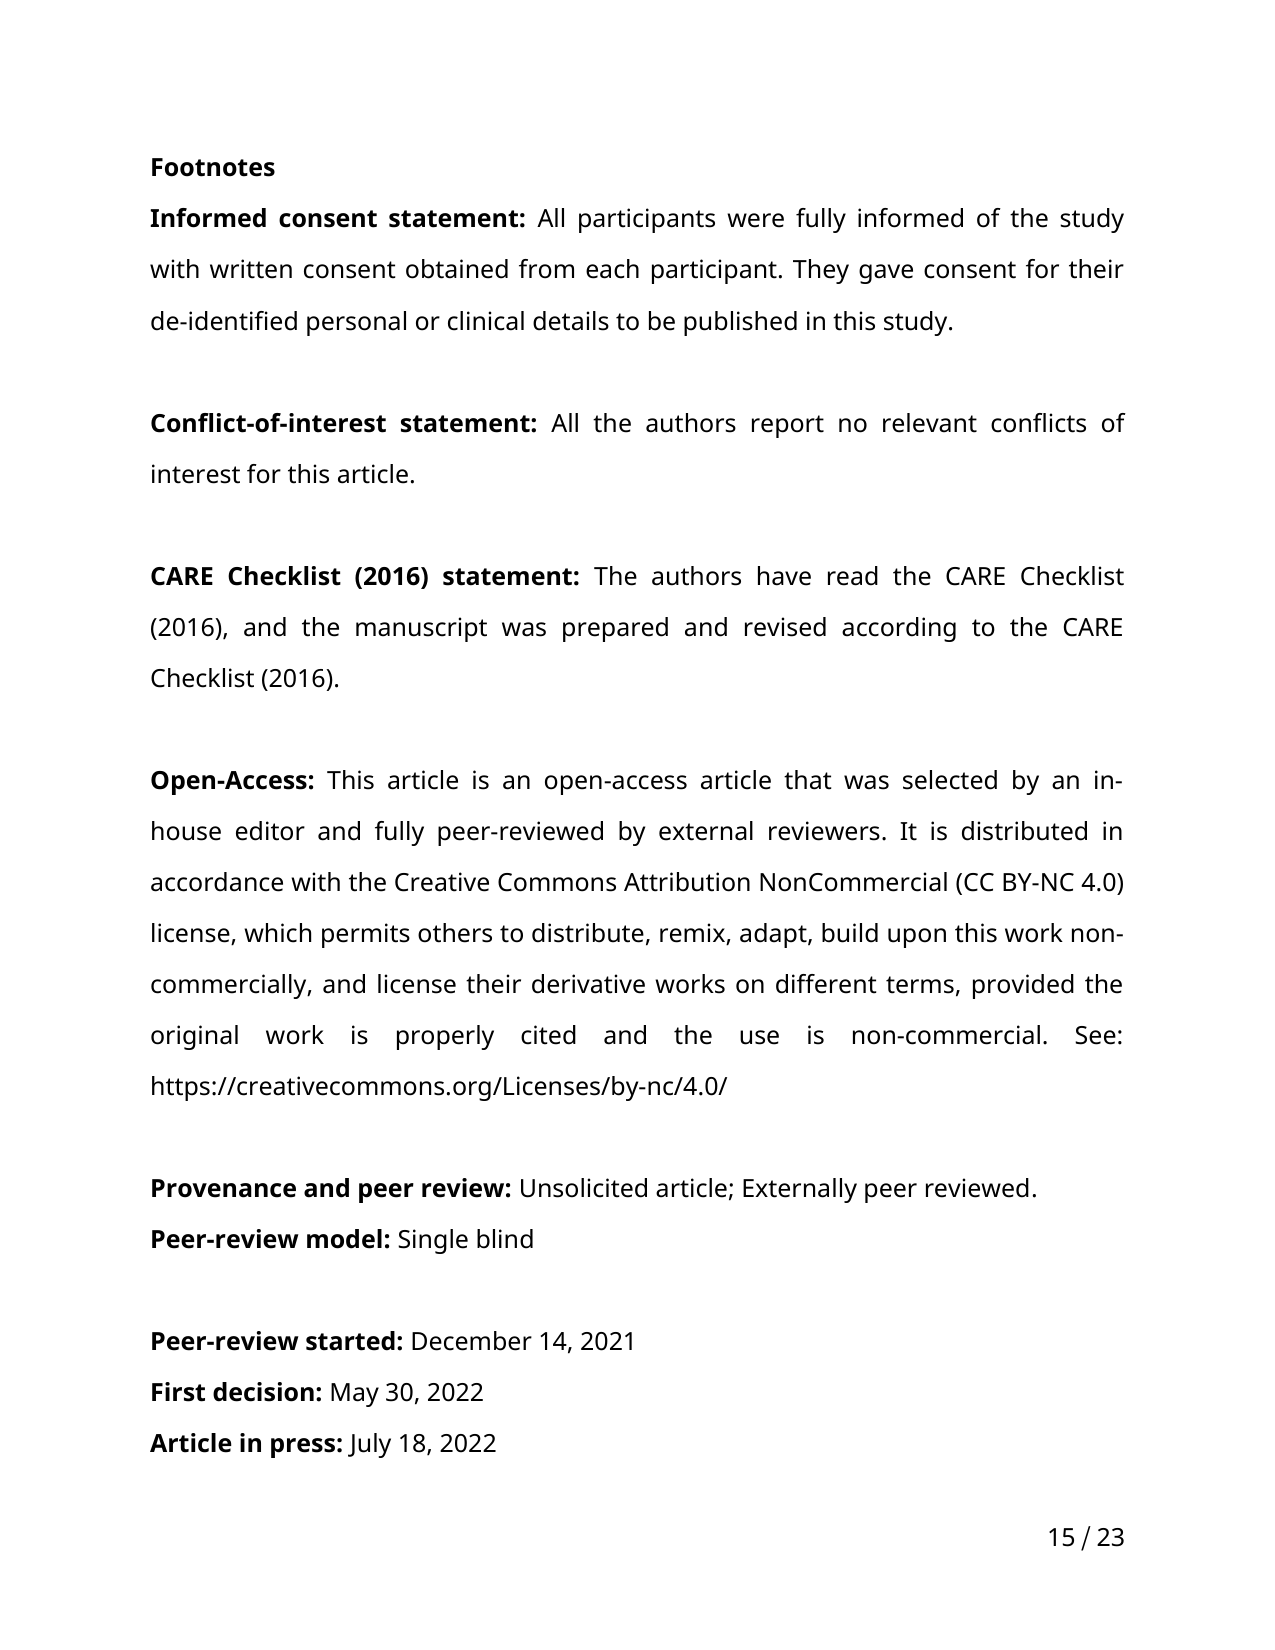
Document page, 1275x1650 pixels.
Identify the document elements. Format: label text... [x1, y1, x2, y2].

text First decision: May 30, 2022 [150, 1375, 1125, 1409]
text CARE Checklist (2016) statement: The authors have read the CARE Checklist (2016), and the manuscript was prepared and revised according to the CARE Checklist (2016). [150, 558, 1125, 694]
text Provenance and peer review: Unsolicited article; Externally peer reviewed. [150, 1171, 1125, 1205]
text Footnotes [150, 150, 1125, 184]
text Peer-review started: December 14, 2021 [150, 1324, 1125, 1358]
text Peer-review model: Single blind [150, 1222, 1125, 1256]
text Open-Access: This article is an open-access article that was selected by an in-house editor and fully peer-reviewed by external reviewers. It is distributed in accordance with the Creative Commons Attribution NonCommercial (CC BY-NC 4.0) license, which permits others to distribute, remix, adapt, build upon this work non-commercially, and license their derivative works on different terms, provided the original work is properly cited and the use is non-commercial. See: https://creativecommons.org/Licenses/by-nc/4.0/ [150, 762, 1125, 1103]
text Article in press: July 18, 2022 [150, 1426, 1125, 1460]
text Conflict-of-interest statement: All the authors report no relevant conflicts of interest for this article. [150, 405, 1125, 490]
text Informed consent statement: All participants were fully informed of the study with written consent obtained from each participant. They gave consent for their de-identified personal or clinical details to be published in this study. [150, 201, 1125, 337]
